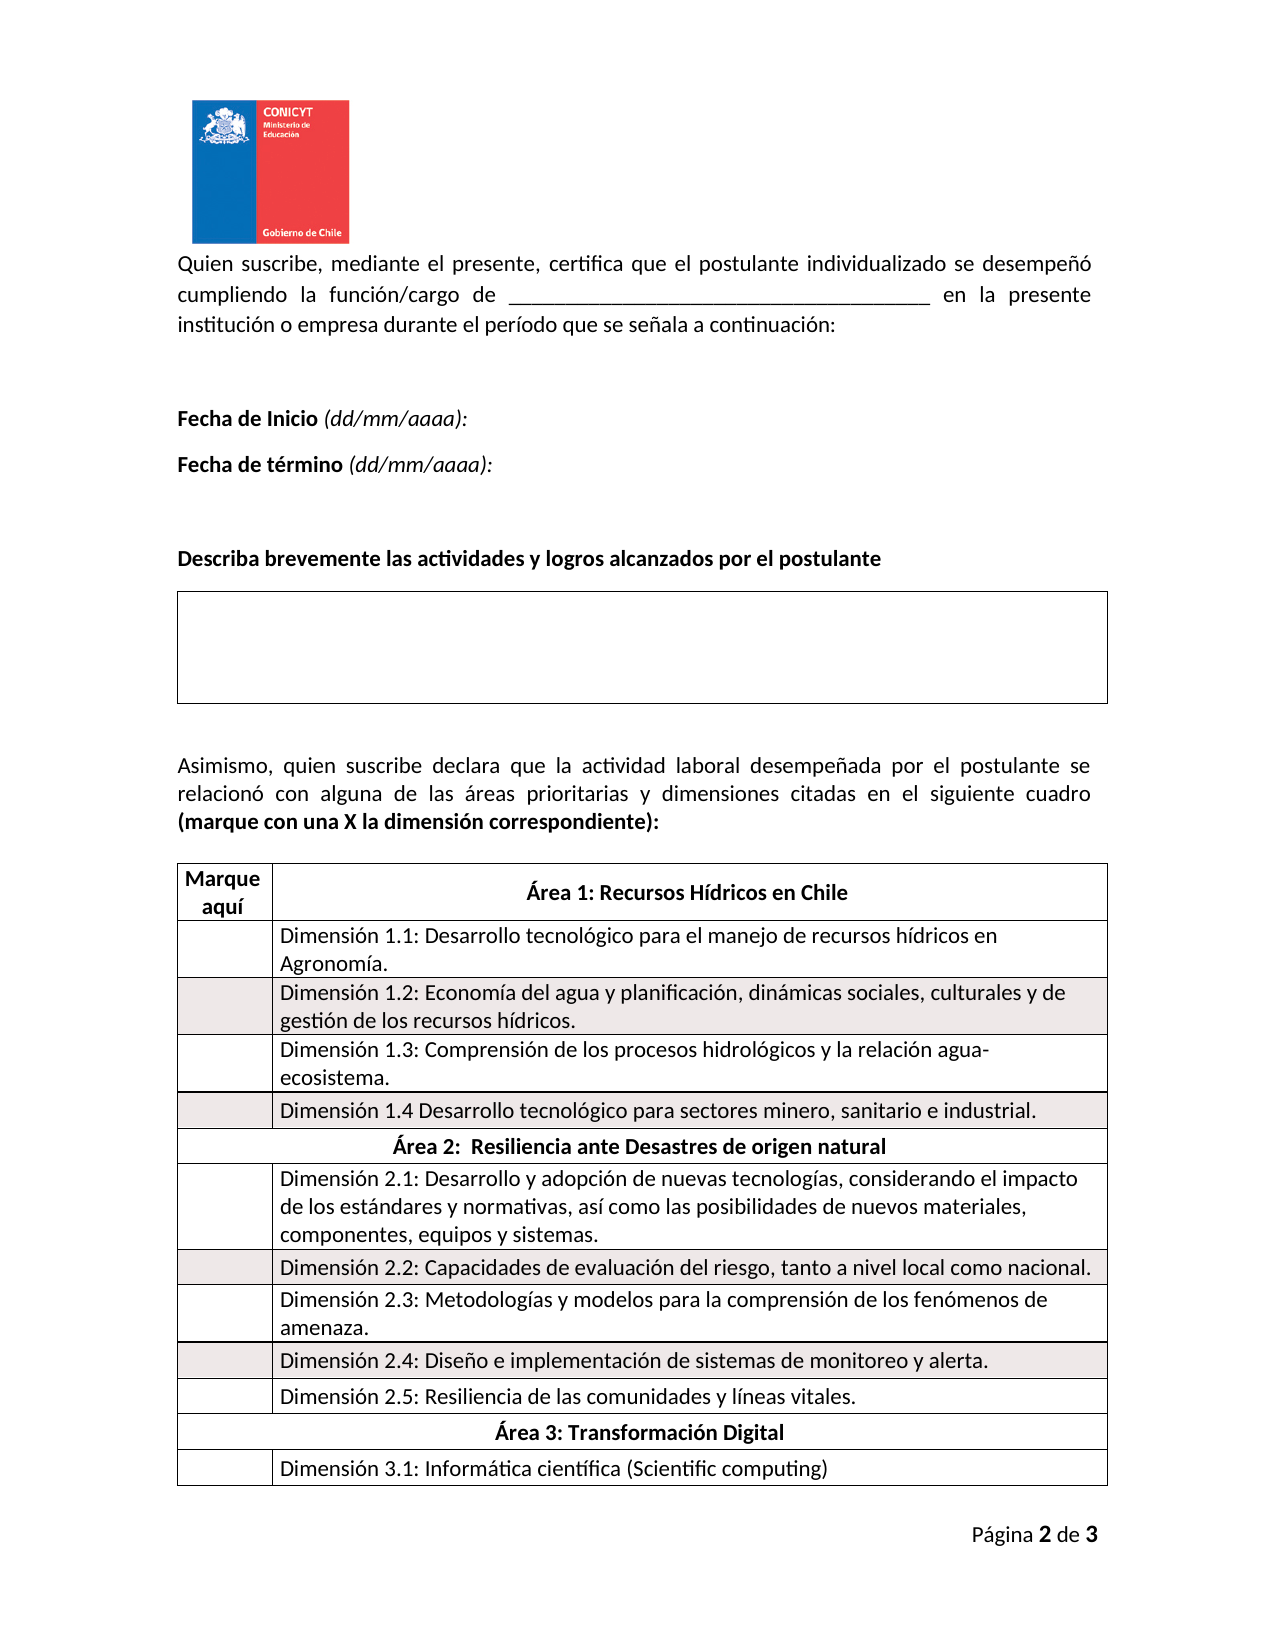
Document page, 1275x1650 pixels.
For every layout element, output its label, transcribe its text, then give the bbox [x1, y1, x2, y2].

table_cell Dimensión 1.2: Economía del agua y planificación, dinámicas sociales, culturales y de gestión de los recursos hídricos. [273, 978, 1107, 1034]
text Quien suscribe, mediante el presente, certifica que el postulante individualizado se desempeñó cumpliendo la función/cargo de _____________________________________ en la presente institución o empresa durante el período que se señala a continuación: [177, 249, 1093, 338]
text Describa brevemente las actividades y logros alcanzados por el postulante [177, 544, 1181, 572]
table_header Área 1: Recursos Hídricos en Chile [273, 864, 1107, 920]
table_cell Dimensión 3.1: Informática científica (Scientific computing) [273, 1450, 1107, 1485]
table_cell [178, 1343, 272, 1377]
table_cell Dimensión 2.3: Metodologías y modelos para la comprensión de los fenómenos de amenaza. [273, 1285, 1107, 1341]
table_cell [178, 1285, 272, 1341]
table_cell [178, 1035, 272, 1091]
table_cell [178, 1250, 272, 1284]
table_cell Dimensión 2.4: Diseño e implementación de sistemas de monitoreo y alerta. [273, 1343, 1107, 1377]
text Fecha de Inicio (dd/mm/aaaa): [177, 404, 1181, 432]
picture [177, 88, 360, 250]
table_cell Dimensión 1.1: Desarrollo tecnológico para el manejo de recursos hídricos en Agronomía. [273, 921, 1107, 977]
table_cell [178, 978, 272, 1034]
table_cell Área 3: Transformación Digital [178, 1414, 1107, 1449]
table_header [178, 592, 1107, 703]
table_cell [178, 921, 272, 977]
table_cell [178, 1093, 272, 1127]
table_cell Dimensión 2.5: Resiliencia de las comunidades y líneas vitales. [273, 1379, 1107, 1413]
table_cell Dimensión 1.4 Desarrollo tecnológico para sectores minero, sanitario e industrial. [273, 1093, 1107, 1127]
table_header Marque aquí [178, 864, 272, 920]
table_cell Dimensión 1.3: Comprensión de los procesos hidrológicos y la relación agua-ecosistema. [273, 1035, 1107, 1091]
table_cell [178, 1450, 272, 1485]
text Fecha de término (dd/mm/aaaa): [177, 451, 1181, 479]
table_cell Área 2: Resiliencia ante Desastres de origen natural [178, 1129, 1107, 1163]
table_cell Dimensión 2.2: Capacidades de evaluación del riesgo, tanto a nivel local como nacional. [273, 1250, 1107, 1284]
text Asimismo, quien suscribe declara que la actividad laboral desempeñada por el postulante se relacionó con alguna de las áreas prioritarias y dimensiones citadas en el siguiente cuadro (marque con una X la dimensión correspondiente): [177, 751, 1093, 835]
table_cell [178, 1164, 272, 1248]
table_cell Dimensión 2.1: Desarrollo y adopción de nuevas tecnologías, considerando el impacto de los estándares y normativas, así como las posibilidades de nuevos materiales, componentes, equipos y sistemas. [273, 1164, 1107, 1248]
table_cell [178, 1379, 272, 1413]
